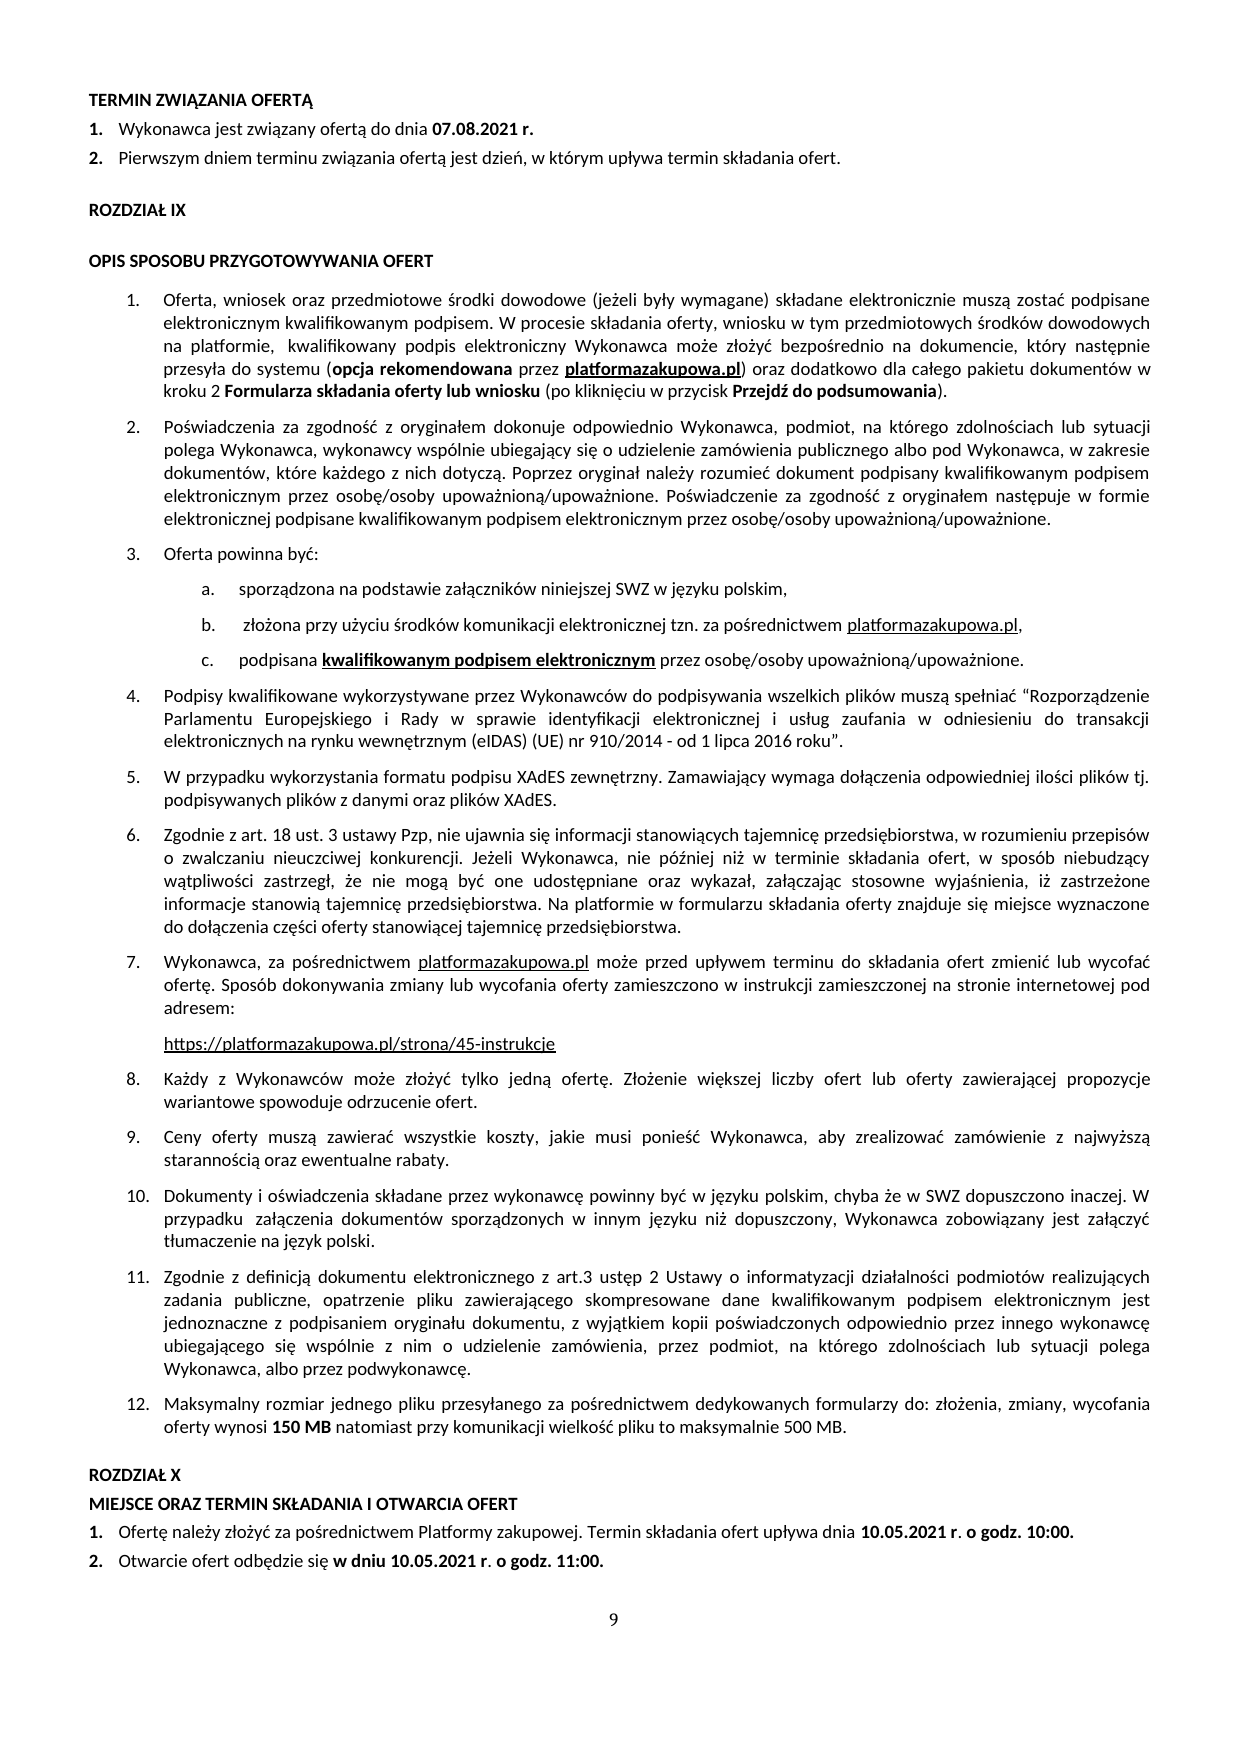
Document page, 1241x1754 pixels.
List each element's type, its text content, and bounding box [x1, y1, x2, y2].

list Zgodnie z art. 18 ust. 3 ustawy Pzp, nie ujawnia się informacji stanowiących tajemnicę przedsiębiorstwa, w rozumieniu przepisów o zwalczaniu nieuczciwej konkurencji. Jeżeli Wykonawca, nie później niż w terminie składania ofert, w sposób niebudzący wątpliwości zastrzegł, że nie mogą być one udostępniane oraz wykazał, załączając stosowne wyjaśnienia, iż zastrzeżone informacje stanowią tajemnicę przedsiębiorstwa. Na platformie w formularzu składania oferty znajduje się miejsce wyznaczone do dołączenia części oferty stanowiącej tajemnicę przedsiębiorstwa. [126, 823, 1152, 938]
list Wykonawca jest związany ofertą do dnia 07.08.2021 r. [89, 117, 1152, 140]
text ROZDZIAŁ X [89, 1463, 1152, 1486]
list Wykonawca, za pośrednictwem platformazakupowa.pl może przed upływem terminu do składania ofert zmienić lub wycofać ofertę. Sposób dokonywania zmiany lub wycofania oferty zamieszczono w instrukcji zamieszczonej na stronie internetowej pod adresem: [126, 950, 1152, 1019]
list Pierwszym dniem terminu związania ofertą jest dzień, w którym upływa termin składania ofert. [89, 146, 1152, 169]
list sporządzona na podstawie załączników niniejszej SWZ w języku polskim, [201, 577, 1152, 600]
list Ceny oferty muszą zawierać wszystkie koszty, jakie musi ponieść Wykonawca, aby zrealizować zamówienie z najwyższą starannością oraz ewentualne rabaty. [126, 1125, 1152, 1171]
text ROZDZIAŁ IX [89, 198, 1152, 221]
list Podpisy kwalifikowane wykorzystywane przez Wykonawców do podpisywania wszelkich plików muszą spełniać “Rozporządzenie Parlamentu Europejskiego i Rady w sprawie identyfikacji elektronicznej i usług zaufania w odniesieniu do transakcji elektronicznych na rynku wewnętrznym (eIDAS) (UE) nr 910/2014 - od 1 lipca 2016 roku”. [126, 684, 1152, 752]
list Oferta powinna być: [126, 542, 1152, 565]
list W przypadku wykorzystania formatu podpisu XAdES zewnętrzny. Zamawiający wymaga dołączenia odpowiedniej ilości plików tj. podpisywanych plików z danymi oraz plików XAdES. [126, 765, 1152, 811]
text https://platformazakupowa.pl/strona/45-instrukcje [164, 1032, 1152, 1054]
text OPIS SPOSOBU PRZYGOTOWYWANIA OFERT [89, 249, 1152, 272]
list podpisana kwalifikowanym podpisem elektronicznym przez osobę/osoby upoważnioną/upoważnione. [201, 648, 1152, 671]
text TERMIN ZWIĄZANIA OFERTĄ [89, 89, 1152, 112]
list Zgodnie z definicją dokumentu elektronicznego z art.3 ustęp 2 Ustawy o informatyzacji działalności podmiotów realizujących zadania publiczne, opatrzenie pliku zawierającego skompresowane dane kwalifikowanym podpisem elektronicznym jest jednoznaczne z podpisaniem oryginału dokumentu, z wyjątkiem kopii poświadczonych odpowiednio przez innego wykonawcę ubiegającego się wspólnie z nim o udzielenie zamówienia, przez podmiot, na którego zdolnościach lub sytuacji polega Wykonawca, albo przez podwykonawcę. [126, 1265, 1152, 1379]
list złożona przy użyciu środków komunikacji elektronicznej tzn. za pośrednictwem platformazakupowa.pl, [201, 613, 1152, 636]
list Poświadczenia za zgodność z oryginałem dokonuje odpowiednio Wykonawca, podmiot, na którego zdolnościach lub sytuacji polega Wykonawca, wykonawcy wspólnie ubiegający się o udzielenie zamówienia publicznego albo pod Wykonawca, w zakresie dokumentów, które każdego z nich dotyczą. Poprzez oryginał należy rozumieć dokument podpisany kwalifikowanym podpisem elektronicznym przez osobę/osoby upoważnioną/upoważnione. Poświadczenie za zgodność z oryginałem następuje w formie elektronicznej podpisane kwalifikowanym podpisem elektronicznym przez osobę/osoby upoważnioną/upoważnione. [126, 415, 1152, 529]
list Maksymalny rozmiar jednego pliku przesyłanego za pośrednictwem dedykowanych formularzy do: złożenia, zmiany, wycofania oferty wynosi 150 MB natomiast przy komunikacji wielkość pliku to maksymalnie 500 MB. [126, 1392, 1152, 1438]
list Ofertę należy złożyć za pośrednictwem Platformy zakupowej. Termin składania ofert upływa dnia 10.05.2021 r. o godz. 10:00. [89, 1521, 1152, 1543]
list Oferta, wniosek oraz przedmiotowe środki dowodowe (jeżeli były wymagane) składane elektronicznie muszą zostać podpisane elektronicznym kwalifikowanym podpisem. W procesie składania oferty, wniosku w tym przedmiotowych środków dowodowych na platformie, kwalifikowany podpis elektroniczny Wykonawca może złożyć bezpośrednio na dokumencie, który następnie przesyła do systemu (opcja rekomendowana przez platformazakupowa.pl) oraz dodatkowo dla całego pakietu dokumentów w kroku 2 Formularza składania oferty lub wniosku (po kliknięciu w przycisk Przejdź do podsumowania). [126, 288, 1152, 402]
text MIEJSCE ORAZ TERMIN SKŁADANIA I OTWARCIA OFERT [89, 1492, 1152, 1515]
list Każdy z Wykonawców może złożyć tylko jedną ofertę. Złożenie większej liczby ofert lub oferty zawierającej propozycje wariantowe spowoduje odrzucenie ofert. [126, 1067, 1152, 1113]
list Dokumenty i oświadczenia składane przez wykonawcę powinny być w języku polskim, chyba że w SWZ dopuszczono inaczej. W przypadku załączenia dokumentów sporządzonych w innym języku niż dopuszczony, Wykonawca zobowiązany jest załączyć tłumaczenie na język polski. [126, 1184, 1152, 1252]
list Otwarcie ofert odbędzie się w dniu 10.05.2021 r. o godz. 11:00. [89, 1549, 1152, 1572]
